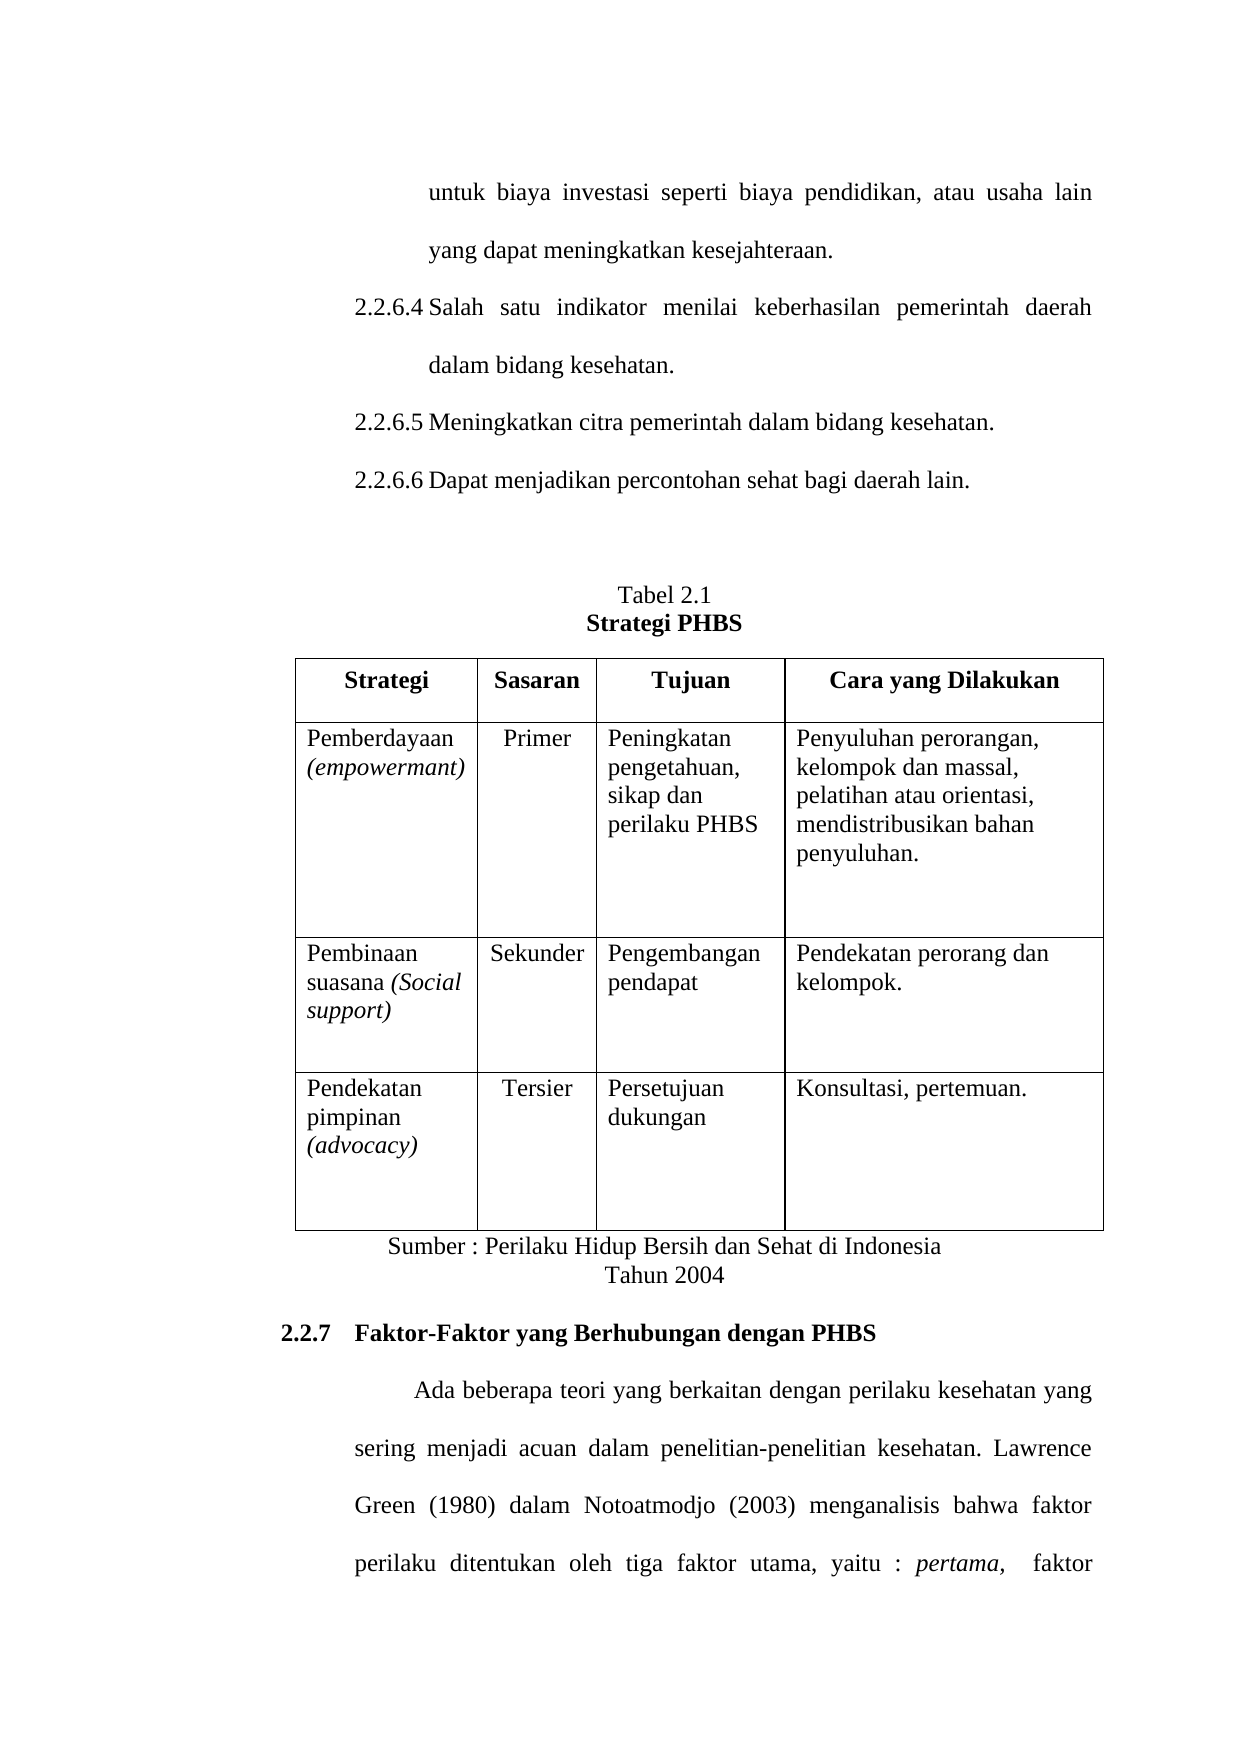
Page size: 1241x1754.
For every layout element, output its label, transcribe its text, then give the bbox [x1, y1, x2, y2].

table_cell Sekunder [478, 938, 596, 1072]
table_cell Persetujuan dukungan [597, 1073, 784, 1230]
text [354, 1375, 1092, 1576]
table_cell Pembinaan suasana (Social support) [296, 938, 477, 1072]
table_cell Penyuluhan perorangan, kelompok dan massal, pelatihan atau orientasi, mendistribusikan bahan penyuluhan. [786, 723, 1103, 937]
table_header Cara yang Dilakukan [786, 659, 1103, 722]
table_header Strategi [296, 659, 477, 722]
table_cell Pendekatan perorang dan kelompok. [786, 938, 1103, 1072]
table_cell Peningkatan pengetahuan, sikap dan perilaku PHBS [597, 723, 784, 937]
table_cell Pendekatan pimpinan (advocacy) [296, 1073, 477, 1230]
table_header Tujuan [597, 659, 784, 722]
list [354, 177, 1092, 263]
table_cell Pemberdayaan (empowermant) [296, 723, 477, 937]
list Tabel 2.1 [236, 580, 1092, 608]
list Dapat menjadikan percontohan sehat bagi daerah lain. [354, 465, 1092, 493]
table_cell Primer [478, 723, 596, 937]
text Sumber : Perilaku Hidup Bersih dan Sehat di Indonesia [236, 1231, 1092, 1260]
table_cell Pengembangan pendapat [597, 938, 784, 1072]
table_header Sasaran [478, 659, 596, 722]
text Tahun 2004 [236, 1260, 1092, 1289]
list 2.2.7 Faktor-Faktor yang Berhubungan dengan PHBS [281, 1318, 1092, 1346]
table_cell Tersier [478, 1073, 596, 1230]
text Strategi PHBS [236, 608, 1092, 637]
list Salah satu indikator menilai keberhasilan pemerintah daerah dalam bidang kesehatan. [354, 292, 1092, 378]
list Meningkatkan citra pemerintah dalam bidang kesehatan. [354, 407, 1092, 436]
table_cell Konsultasi, pertemuan. [786, 1073, 1103, 1230]
